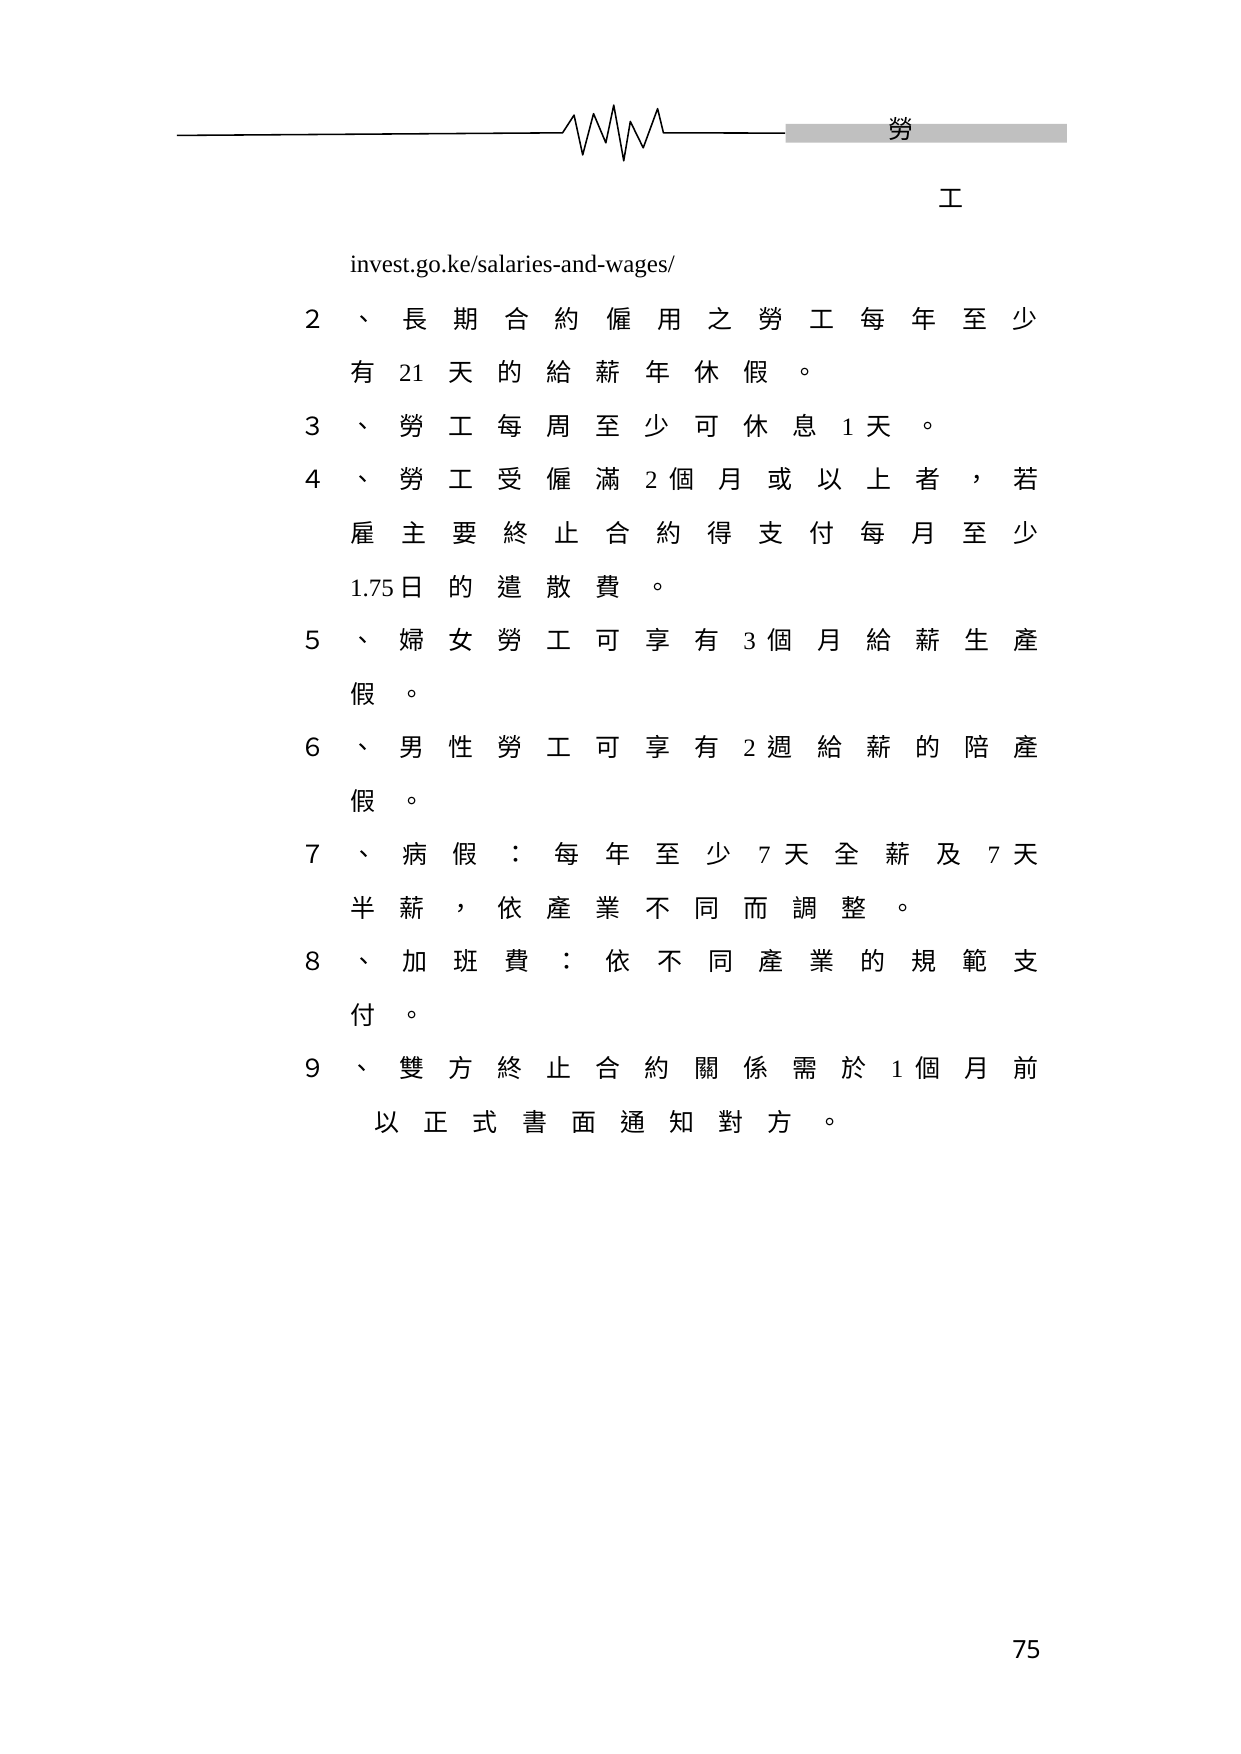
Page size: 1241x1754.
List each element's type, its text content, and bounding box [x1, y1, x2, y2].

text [276, 237, 1063, 291]
text ９、雙方終止合約關係需於1個月前以正式書面通知對方。 [276, 1040, 1063, 1147]
text ３、勞工每周至少可休息1天。 [276, 398, 1063, 451]
text ７、病假：每年至少7天全薪及7天半薪，依產業不同而調整。 [276, 826, 1063, 933]
text ８、加班費：依不同產業的規範支付。 [276, 933, 1063, 1040]
text ４、勞工受僱滿2個月或以上者，若雇主要終止合約得支付每月至少1.75日的遣散費。 [276, 451, 1063, 612]
text ６、男性勞工可享有2週給薪的陪產假。 [276, 719, 1063, 826]
text ５、婦女勞工可享有3個月給薪生產假。 [276, 612, 1063, 719]
text ２、長期合約僱用之勞工每年至少有21天的給薪年休假。 [276, 291, 1063, 398]
